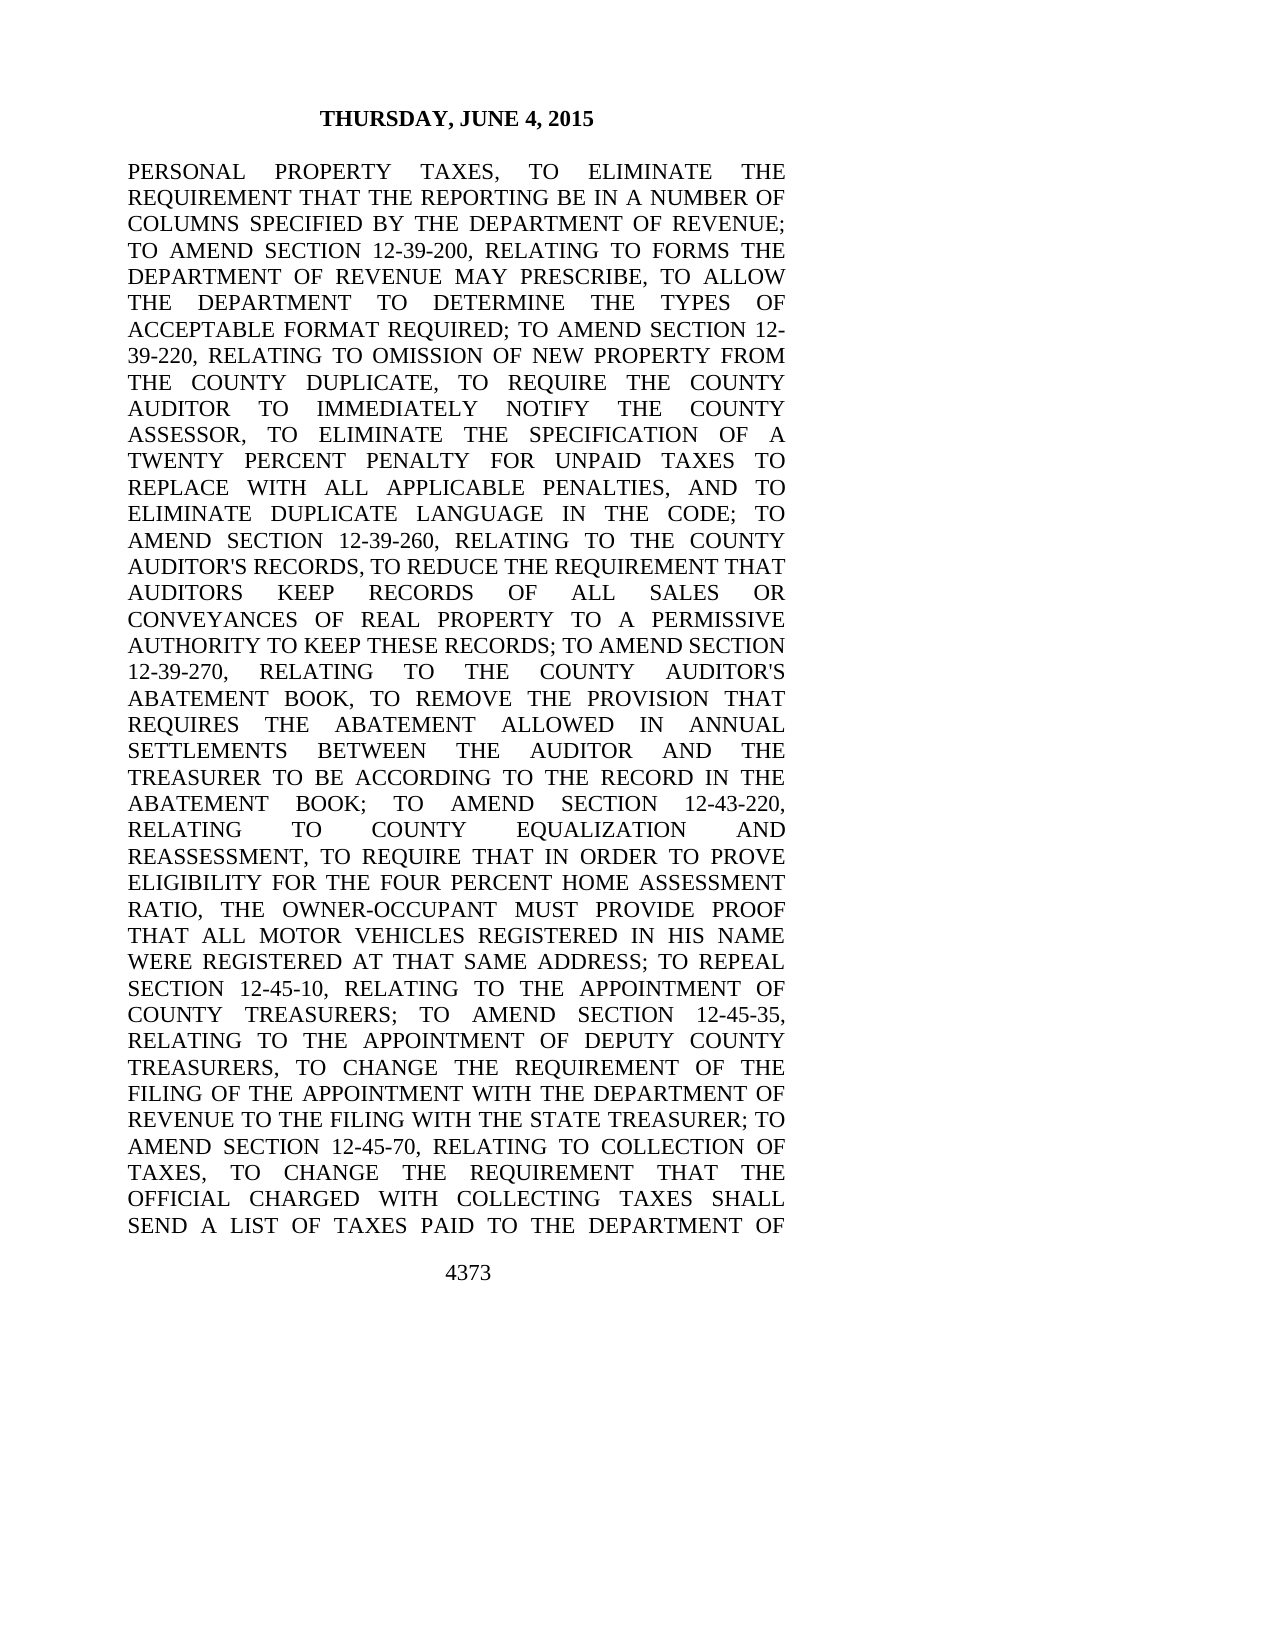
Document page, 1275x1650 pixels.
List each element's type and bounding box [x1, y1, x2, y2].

text [127, 158, 786, 1238]
